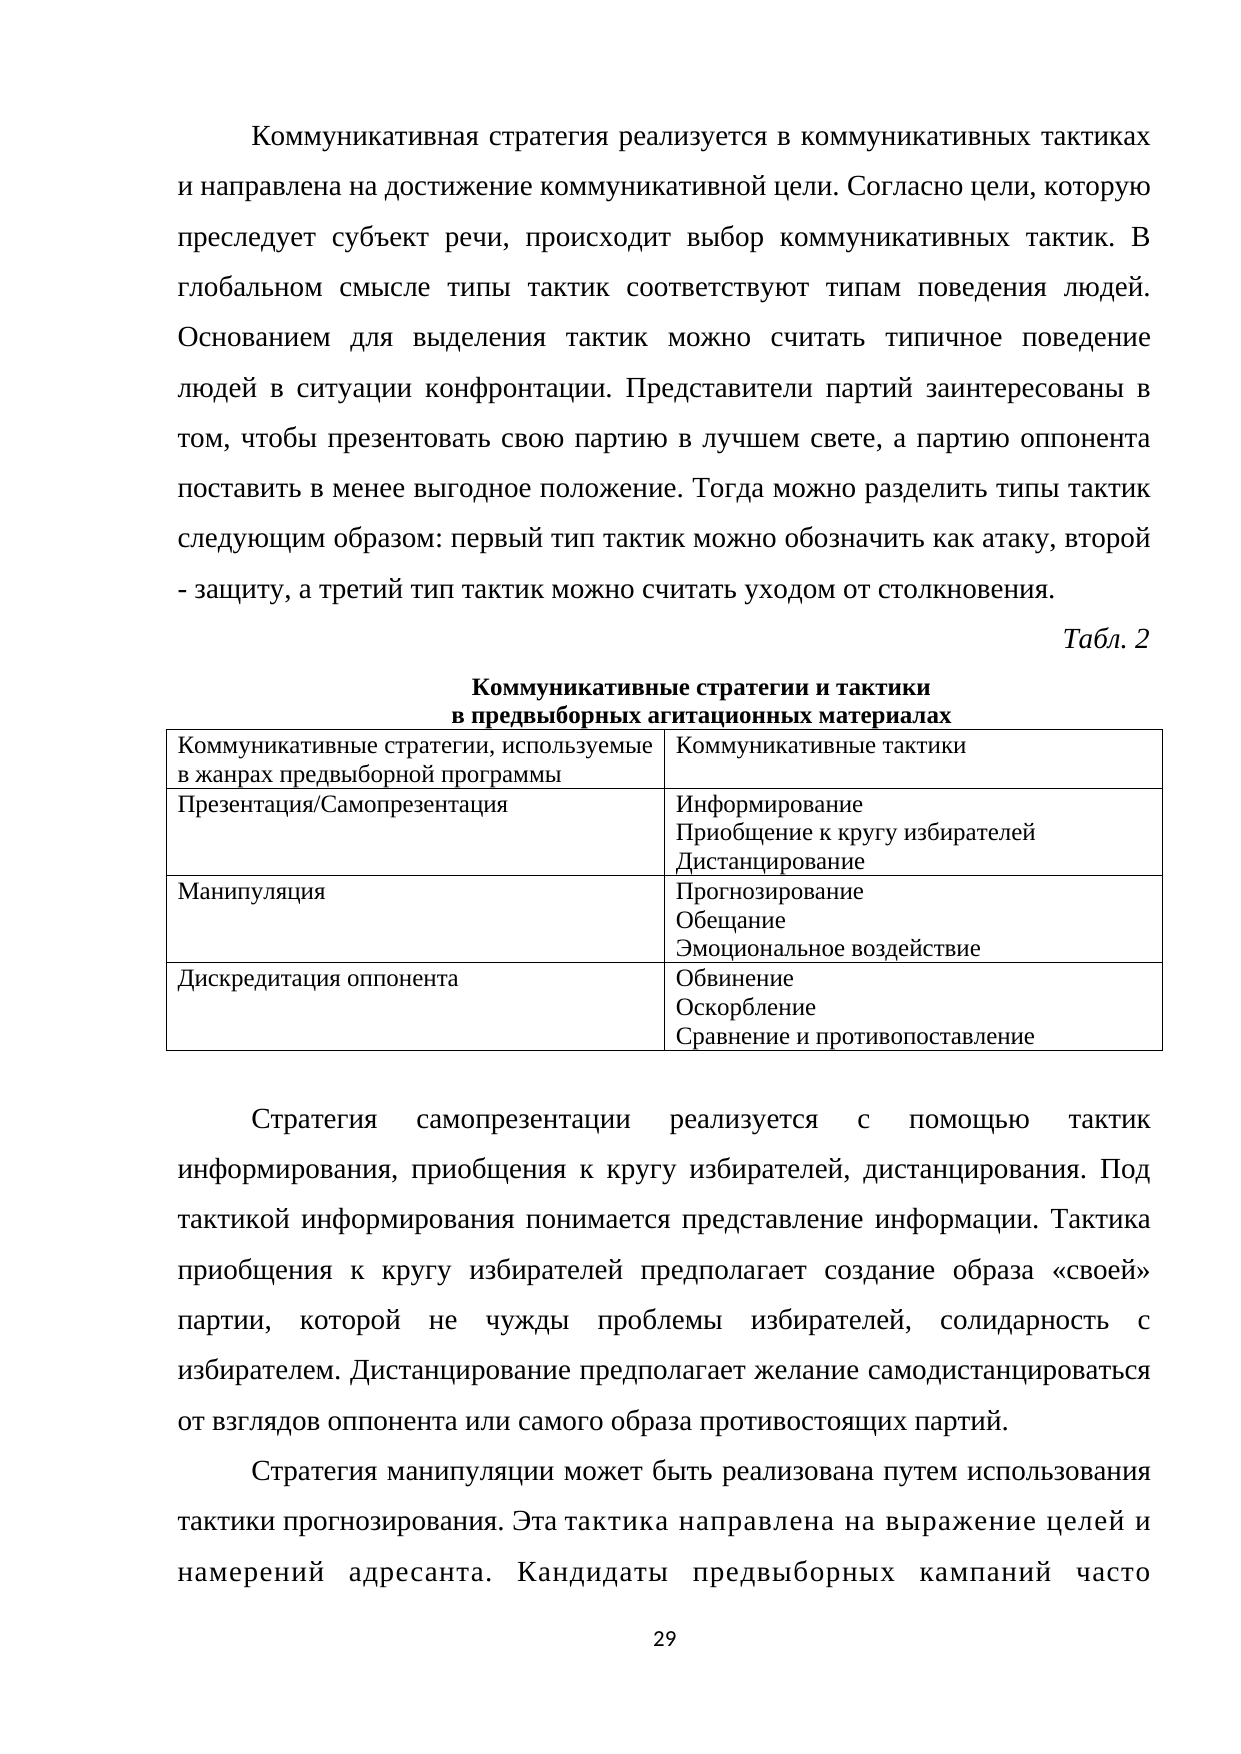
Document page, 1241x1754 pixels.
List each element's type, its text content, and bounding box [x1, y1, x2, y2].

table_cell Презентация/Самопрезентация [167, 789, 664, 875]
text Коммуникативная стратегия реализуется в коммуникативных тактиках и направлена на достижение коммуникативной цели. Согласно цели, которую преследует субъект речи, происходит выбор коммуникативных тактик. В глобальном смысле типы тактик соответствуют типам поведения людей. Основанием для выделения тактик можно считать типичное поведение людей в ситуации конфронтации. Представители партий заинтересованы в том, чтобы презентовать свою партию в лучшем свете, а партию оппонента поставить в менее выгодное положение. Тогда можно разделить типы тактик следующим образом: первый тип тактик можно обозначить как атаку, второй - защиту, а третий тип тактик можно считать уходом от столкновения. [177, 118, 1152, 604]
text в предвыборных агитационных материалах [177, 700, 1152, 729]
text Коммуникативные стратегии и тактики [177, 672, 1152, 700]
table_cell Манипуляция [167, 876, 664, 962]
table_cell Дискредитация оппонента [167, 963, 664, 1049]
text Табл. 2 [988, 621, 1152, 655]
table_cell Прогнозирование Обещание Эмоциональное воздействие [665, 876, 1162, 962]
table_header Коммуникативные стратегии, используемые в жанрах предвыборной программы [167, 730, 664, 788]
table_header Коммуникативные тактики [665, 730, 1162, 788]
table_cell Обвинение Оскорбление Сравнение и противопоставление [665, 963, 1162, 1049]
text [177, 1453, 1152, 1554]
text Стратегия самопрезентации реализуется с помощью тактик информирования, приобщения к кругу избирателей, дистанцирования. Под тактикой информирования понимается представление информации. Тактика приобщения к кругу избирателей предполагает создание образа «своей» партии, которой не чужды проблемы избирателей, солидарность с избирателем. Дистанцирование предполагает желание самодистанцироваться от взглядов оппонента или самого образа противостоящих партий. [177, 1101, 1152, 1436]
table_cell Информирование Приобщение к кругу избирателей Дистанцирование [665, 789, 1162, 875]
